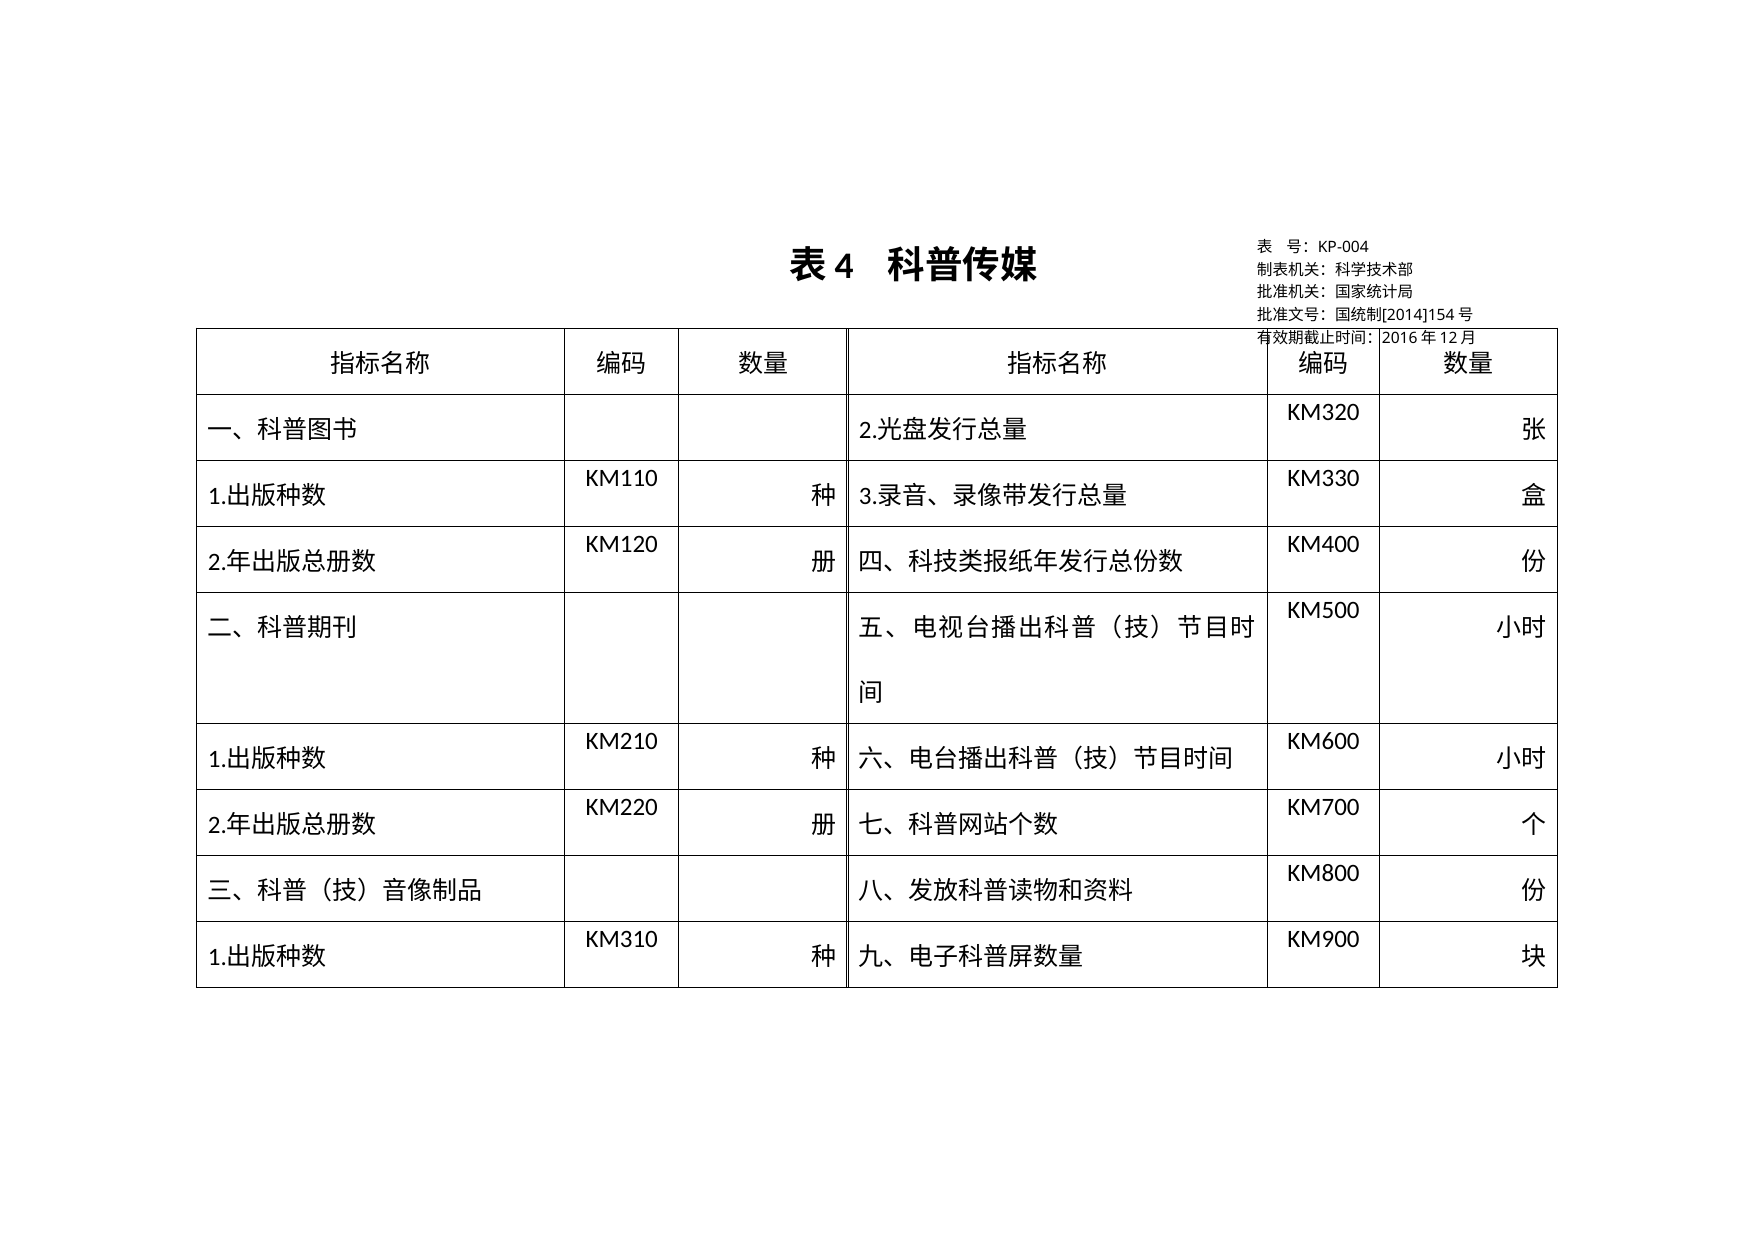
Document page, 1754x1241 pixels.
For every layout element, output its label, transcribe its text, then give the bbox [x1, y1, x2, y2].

table_cell KM700 [1268, 790, 1379, 855]
table_cell 盒 [1380, 461, 1557, 526]
table_cell KM800 [1268, 856, 1379, 921]
table_cell KM400 [1268, 527, 1379, 592]
table_cell 五、电视台播出科普（技）节目时间 [849, 593, 1267, 723]
text 表4 科普传媒 [150, 230, 1604, 295]
table_header 指标名称 [197, 329, 564, 394]
table_cell 1.出版种数 [197, 922, 564, 987]
table_cell 小时 [1380, 724, 1557, 789]
table_cell 1.出版种数 [197, 461, 564, 526]
table_cell [679, 395, 846, 460]
table_cell 六、电台播出科普（技）节目时间 [849, 724, 1267, 789]
table_cell 张 [1380, 395, 1557, 460]
table_cell KM310 [565, 922, 678, 987]
table_cell 份 [1380, 856, 1557, 921]
table_cell 2.年出版总册数 [197, 790, 564, 855]
table_cell 册 [679, 527, 846, 592]
table_cell [565, 593, 678, 723]
table_cell 2.光盘发行总量 [849, 395, 1267, 460]
table_header 数量 [679, 329, 846, 394]
table_cell 册 [679, 790, 846, 855]
table_cell KM320 [1268, 395, 1379, 460]
table_cell 小时 [1380, 593, 1557, 723]
table_cell KM220 [565, 790, 678, 855]
table_cell 块 [1380, 922, 1557, 987]
table_header 编码 [1268, 329, 1379, 394]
table_cell 九、电子科普屏数量 [849, 922, 1267, 987]
table_cell KM210 [565, 724, 678, 789]
table_cell KM900 [1268, 922, 1379, 987]
table_cell KM600 [1268, 724, 1379, 789]
table_cell KM110 [565, 461, 678, 526]
table_cell 份 [1380, 527, 1557, 592]
table_cell 八、发放科普读物和资料 [849, 856, 1267, 921]
table_cell 一、科普图书 [197, 395, 564, 460]
table_cell 2.年出版总册数 [197, 527, 564, 592]
table_cell 三、科普（技）音像制品 [197, 856, 564, 921]
table_cell 种 [679, 922, 846, 987]
table_cell 四、科技类报纸年发行总份数 [849, 527, 1267, 592]
table_header 编码 [565, 329, 678, 394]
table_cell [679, 593, 846, 723]
table_cell 二、科普期刊 [197, 593, 564, 723]
table_cell [565, 395, 678, 460]
table_cell 1.出版种数 [197, 724, 564, 789]
table_header 数量 [1380, 329, 1557, 394]
table_cell KM120 [565, 527, 678, 592]
table_cell [679, 856, 846, 921]
table_cell KM330 [1268, 461, 1379, 526]
table_header 指标名称 [849, 329, 1267, 394]
table_cell KM500 [1268, 593, 1379, 723]
table_cell 3.录音、录像带发行总量 [849, 461, 1267, 526]
table_cell [565, 856, 678, 921]
table_cell 种 [679, 461, 846, 526]
table_cell 个 [1380, 790, 1557, 855]
table_cell 七、科普网站个数 [849, 790, 1267, 855]
table_cell 种 [679, 724, 846, 789]
